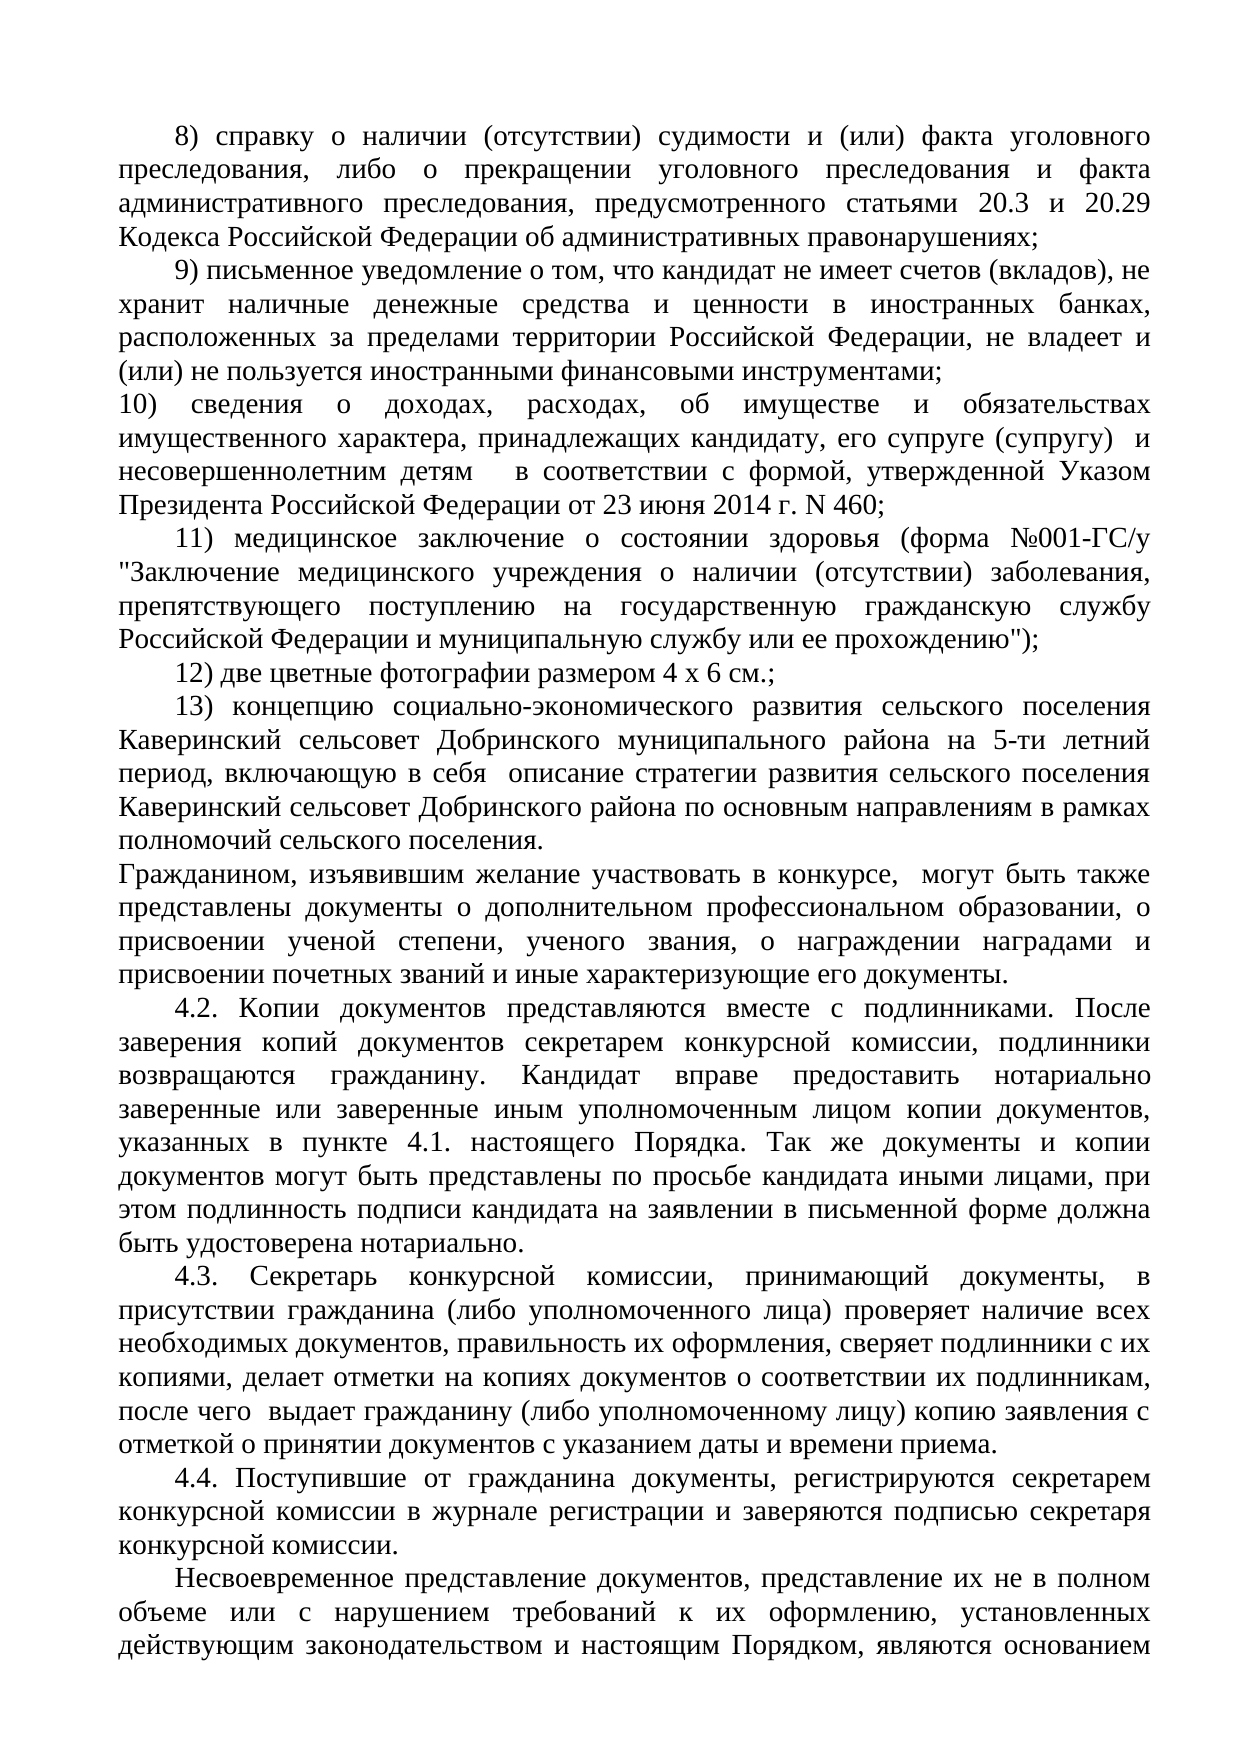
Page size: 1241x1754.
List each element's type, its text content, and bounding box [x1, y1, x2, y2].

text 4.4. Поступившие от гражданина документы, регистрируются секретарем конкурсной комиссии в журнале регистрации и заверяются подписью секретаря конкурсной комиссии. [118, 1460, 1152, 1560]
text 9) письменное уведомление о том, что кандидат не имеет счетов (вкладов), не хранит наличные денежные средства и ценности в иностранных банках, расположенных за пределами территории Российской Федерации, не владеет и (или) не пользуется иностранными финансовыми инструментами; [118, 252, 1152, 386]
text 12) две цветные фотографии размером 4 x 6 см.; [118, 655, 1152, 688]
text 4.3. Секретарь конкурсной комиссии, принимающий документы, в присутствии гражданина (либо уполномоченного лица) проверяет наличие всех необходимых документов, правильность их оформления, сверяет подлинники с их копиями, делает отметки на копиях документов о соответствии их подлинникам, после чего выдает гражданину (либо уполномоченному лицу) копию заявления с отметкой о принятии документов с указанием даты и времени приема. [118, 1258, 1152, 1460]
text 8) справку о наличии (отсутствии) судимости и (или) факта уголовного преследования, либо о прекращении уголовного преследования и факта административного преследования, предусмотренного статьями 20.3 и 20.29 Кодекса Российской Федерации об административных правонарушениях; [118, 118, 1152, 252]
text 11) медицинское заключение о состоянии здоровья (форма №001-ГС/у "Заключение медицинского учреждения о наличии (отсутствии) заболевания, препятствующего поступлению на государственную гражданскую службу Российской Федерации и муниципальную службу или ее прохождению"); [118, 521, 1152, 655]
text Гражданином, изъявившим желание участвовать в конкурсе, могут быть также представлены документы о дополнительном профессиональном образовании, о присвоении ученой степени, ученого звания, о награждении наградами и присвоении почетных званий и иные характеризующие его документы. [118, 856, 1152, 990]
text 13) концепцию социально-экономического развития сельского поселения Каверинский сельсовет Добринского муниципального района на 5-ти летний период, включающую в себя описание стратегии развития сельского поселения Каверинский сельсовет Добринского района по основным направлениям в рамках полномочий сельского поселения. [118, 688, 1152, 856]
text 4.2. Копии документов представляются вместе с подлинниками. После заверения копий документов секретарем конкурсной комиссии, подлинники возвращаются гражданину. Кандидат вправе предоставить нотариально заверенные или заверенные иным уполномоченным лицом копии документов, указанных в пункте 4.1. настоящего Порядка. Так же документы и копии документов могут быть представлены по просьбе кандидата иными лицами, при этом подлинность подписи кандидата на заявлении в письменной форме должна быть удостоверена нотариально. [118, 990, 1152, 1258]
text 10) сведения о доходах, расходах, об имуществе и обязательствах имущественного характера, принадлежащих кандидату, его супруге (супругу) и несовершеннолетним детям в соответствии с формой, утвержденной Указом Президента Российской Федерации от 23 июня 2014 г. N 460; [118, 386, 1152, 521]
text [118, 1560, 1152, 1661]
